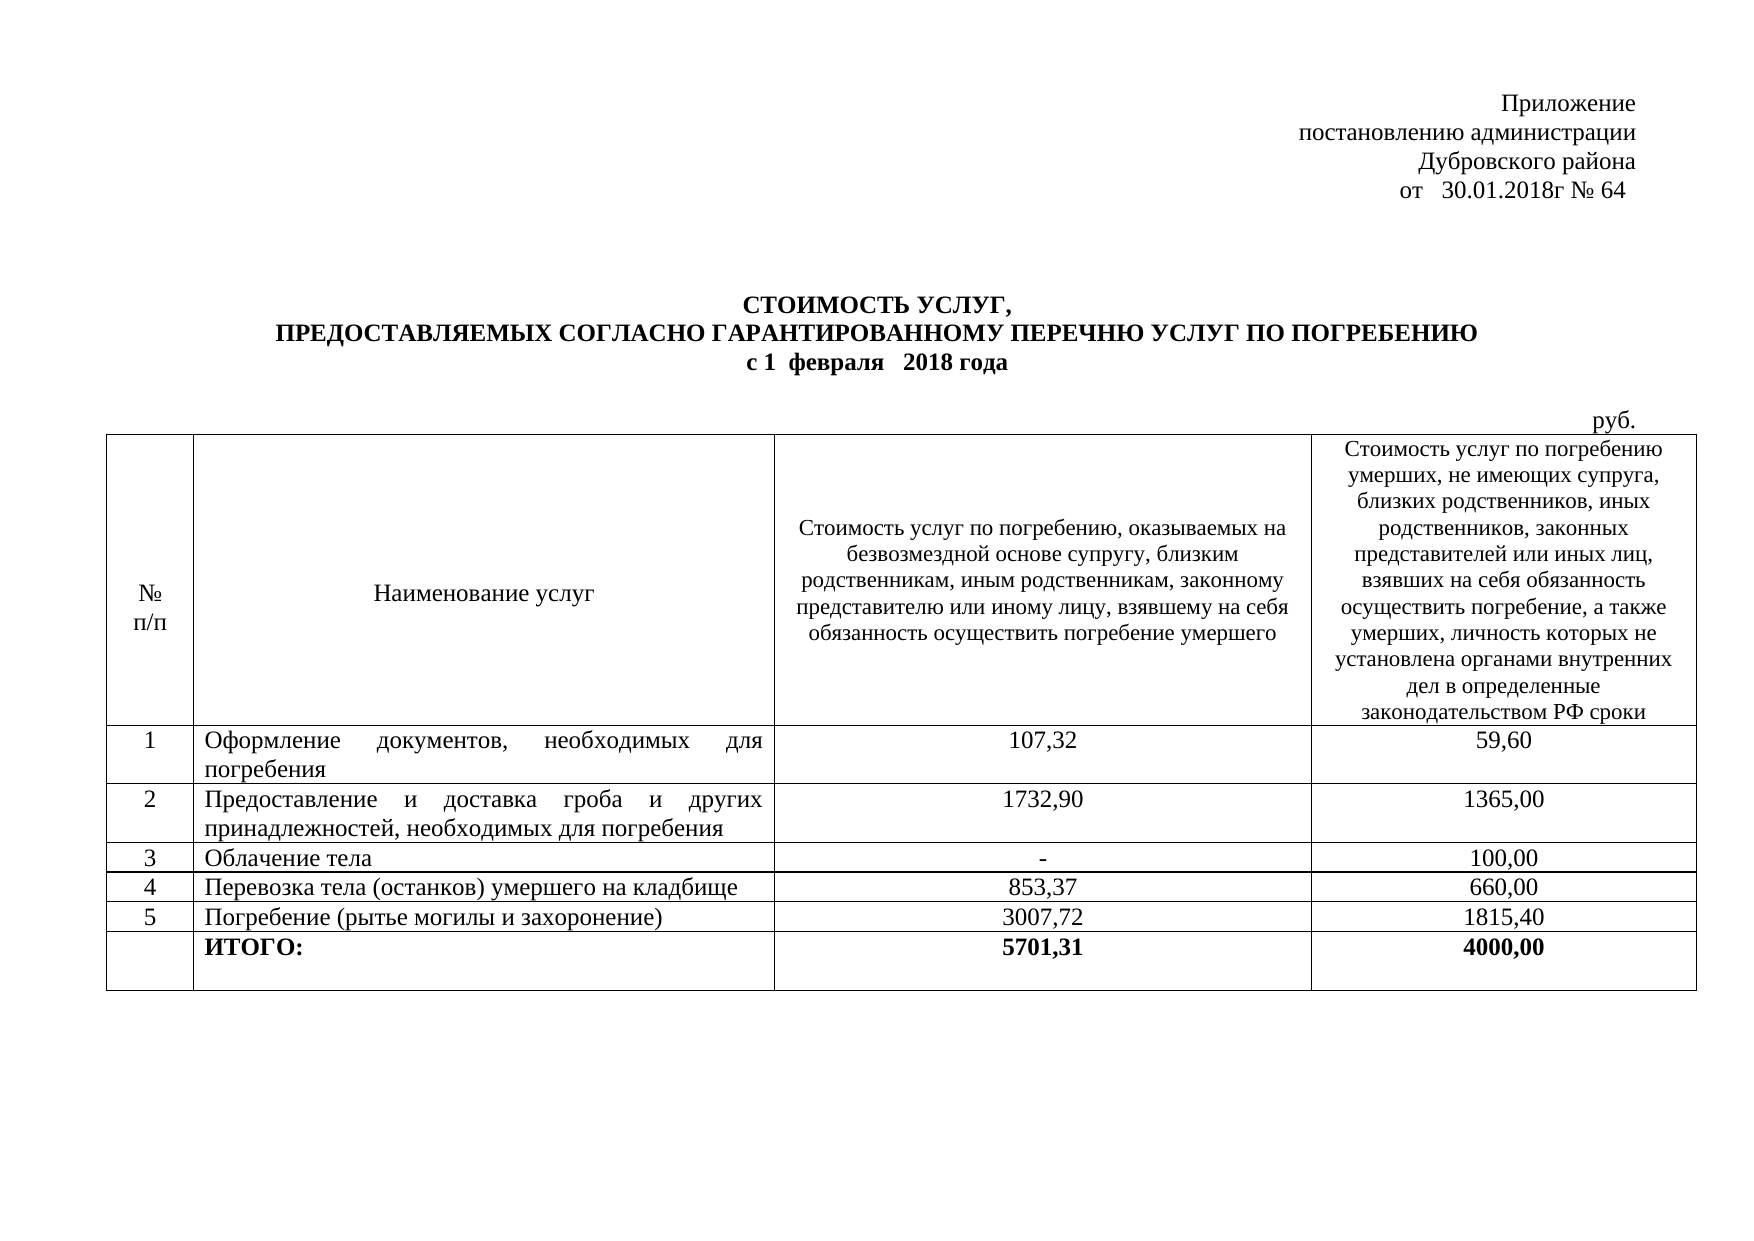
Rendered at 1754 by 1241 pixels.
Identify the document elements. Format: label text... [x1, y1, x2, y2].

table_cell 1815,40 [1312, 902, 1696, 931]
table_cell Оформление документов, необходимых для погребения [194, 726, 774, 783]
text Приложение [118, 88, 1636, 117]
table_cell 5 [107, 902, 193, 931]
text руб. [118, 405, 1636, 433]
table_header Стоимость услуг по погребению умерших, не имеющих супруга, близких родственников, иных родственников, законных представителей или иных лиц, взявших на себя обязанность осуществить погребение, а также умерших, личность которых не установлена органами внутренних дел в определенные законодательством РФ сроки [1312, 435, 1696, 724]
table_cell 1365,00 [1312, 784, 1696, 842]
table_cell Перевозка тела (останков) умершего на кладбище [194, 873, 774, 901]
table_cell 107,32 [775, 726, 1311, 783]
table_cell 2 [107, 784, 193, 842]
text с 1 февраля 2018 года [118, 347, 1636, 376]
table_cell Погребение (рытье могилы и захоронение) [194, 902, 774, 931]
table_cell ИТОГО: [194, 932, 774, 989]
text ПРЕДОСТАВЛЯЕМЫХ СОГЛАСНО ГАРАНТИРОВАННОМУ ПЕРЕЧНЮ УСЛУГ ПО ПОГРЕБЕНИЮ [118, 318, 1636, 347]
table_cell 1732,90 [775, 784, 1311, 842]
table_cell [107, 932, 193, 989]
text СТОИМОСТЬ УСЛУГ, [118, 290, 1636, 318]
table_cell 853,37 [775, 873, 1311, 901]
table_cell 660,00 [1312, 873, 1696, 901]
table_header Наименование услуг [194, 435, 774, 724]
table_header № п/п [107, 435, 193, 724]
table_cell 4 [107, 873, 193, 901]
table_cell 5701,31 [775, 932, 1311, 989]
table_cell 1 [107, 726, 193, 783]
table_cell - [775, 843, 1311, 871]
table_cell Облачение тела [194, 843, 774, 871]
table_cell 100,00 [1312, 843, 1696, 871]
text постановлению администрации [118, 117, 1636, 146]
table_cell Предоставление и доставка гроба и других принадлежностей, необходимых для погребения [194, 784, 774, 842]
text Дубровского района [118, 146, 1636, 175]
text от 30.01.2018г № 64 [118, 175, 1636, 203]
table_cell 4000,00 [1312, 932, 1696, 989]
table_cell 3007,72 [775, 902, 1311, 931]
table_cell 3 [107, 843, 193, 871]
table_cell 59,60 [1312, 726, 1696, 783]
table_header Стоимость услуг по погребению, оказываемых на безвозмездной основе супругу, близким родственникам, иным родственникам, законному представителю или иному лицу, взявшему на себя обязанность осуществить погребение умершего [775, 435, 1311, 724]
